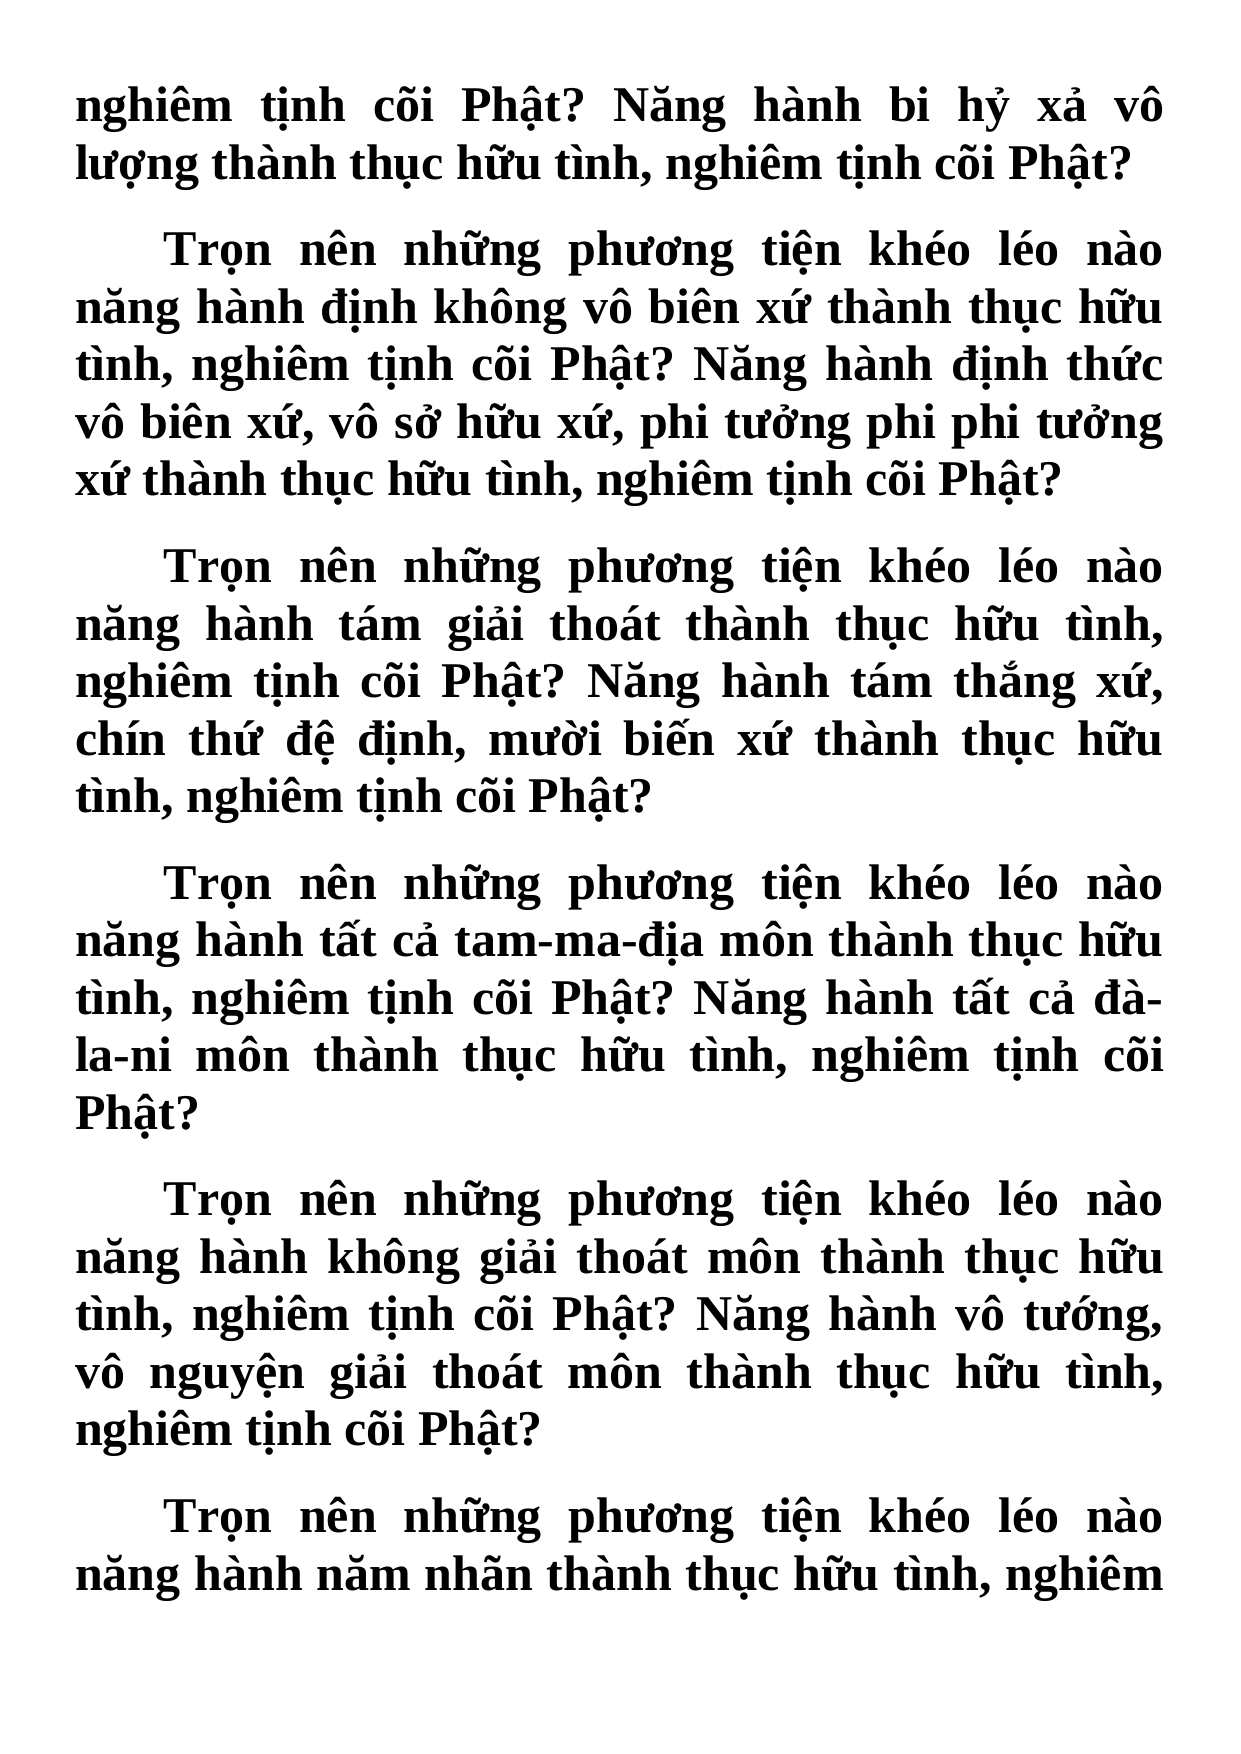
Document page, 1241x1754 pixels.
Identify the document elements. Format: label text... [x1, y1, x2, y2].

text Trọn nên những phương tiện khéo léo nào năng hành không giải thoát môn thành thục hữu tình, nghiêm tịnh cõi Phật? Năng hành vô tướng, vô nguyện giải thoát môn thành thục hữu tình, nghiêm tịnh cõi Phật? [75, 1169, 1165, 1457]
text Trọn nên những phương tiện khéo léo nào năng hành định không vô biên xứ thành thục hữu tình, nghiêm tịnh cõi Phật? Năng hành định thức vô biên xứ, vô sở hữu xứ, phi tưởng phi phi tưởng xứ thành thục hữu tình, nghiêm tịnh cõi Phật? [75, 219, 1165, 507]
text Trọn nên những phương tiện khéo léo nào năng hành tất cả tam-ma-địa môn thành thục hữu tình, nghiêm tịnh cõi Phật? Năng hành tất cả đà-la-ni môn thành thục hữu tình, nghiêm tịnh cõi Phật? [75, 852, 1165, 1140]
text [75, 75, 1165, 190]
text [75, 1486, 1165, 1601]
text Trọn nên những phương tiện khéo léo nào năng hành tám giải thoát thành thục hữu tình, nghiêm tịnh cõi Phật? Năng hành tám thắng xứ, chín thứ đệ định, mười biến xứ thành thục hữu tình, nghiêm tịnh cõi Phật? [75, 536, 1165, 823]
